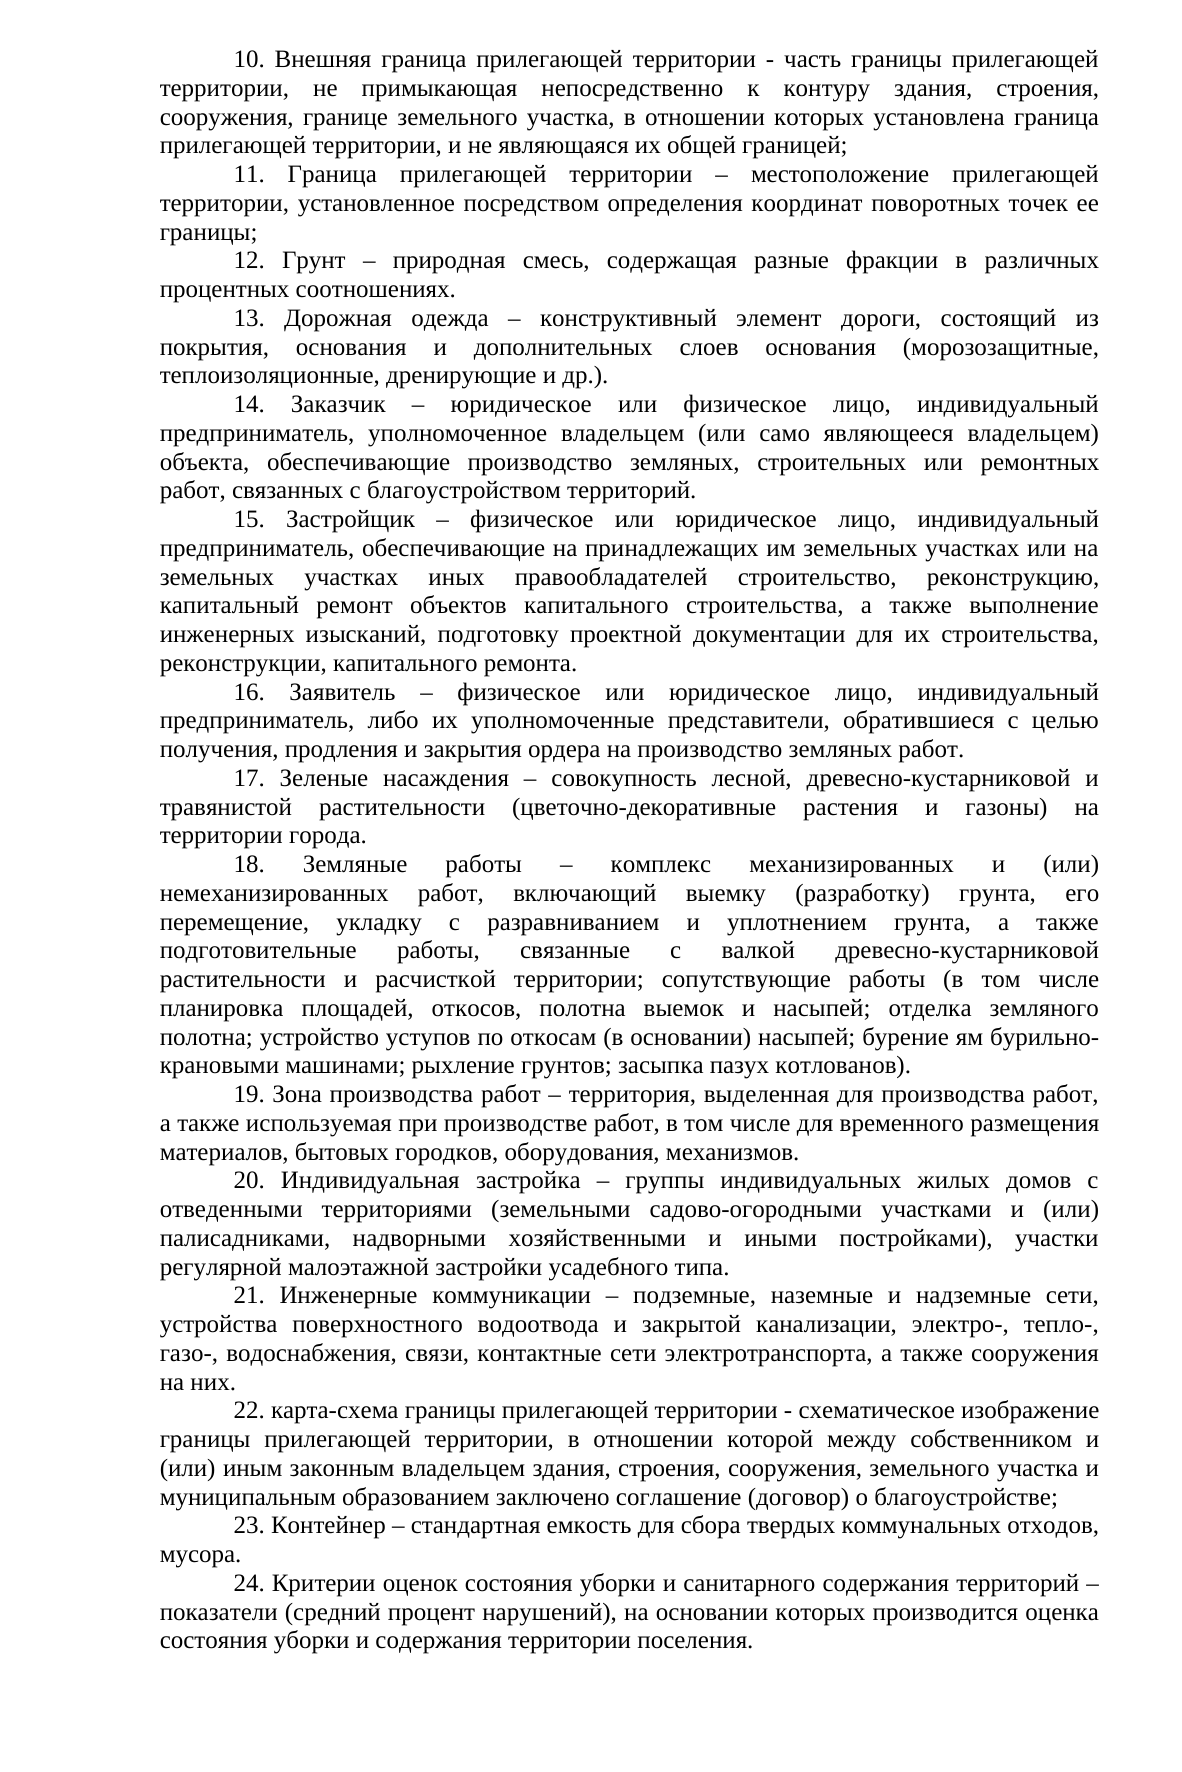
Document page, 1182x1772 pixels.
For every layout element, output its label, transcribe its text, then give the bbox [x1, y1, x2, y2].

list 24. Критерии оценок состояния уборки и санитарного содержания территорий – показатели (средний процент нарушений), на основании которых производится оценка состояния уборки и содержания территории поселения. [159, 1568, 1100, 1654]
list 21. Инженерные коммуникации – подземные, наземные и надземные сети, устройства поверхностного водоотвода и закрытой канализации, электро-, тепло-, газо-, водоснабжения, связи, контактные сети электротранспорта, а также сооружения на них. [159, 1281, 1100, 1396]
list 14. Заказчик – юридическое или физическое лицо, индивидуальный предприниматель, уполномоченное владельцем (или само являющееся владельцем) объекта, обеспечивающие производство земляных, строительных или ремонтных работ, связанных с благоустройством территорий. [159, 389, 1100, 504]
list 15. Застройщик – физическое или юридическое лицо, индивидуальный предприниматель, обеспечивающие на принадлежащих им земельных участках или на земельных участках иных правообладателей строительство, реконструкцию, капитальный ремонт объектов капитального строительства, а также выполнение инженерных изысканий, подготовку проектной документации для их строительства, реконструкции, капитального ремонта. [159, 504, 1100, 677]
list 17. Зеленые насаждения – совокупность лесной, древесно-кустарниковой и травянистой растительности (цветочно-декоративные растения и газоны) на территории города. [159, 763, 1100, 849]
list 13. Дорожная одежда – конструктивный элемент дороги, состоящий из покрытия, основания и дополнительных слоев основания (морозозащитные, теплоизоляционные, дренирующие и др.). [159, 303, 1100, 389]
list 20. Индивидуальная застройка – группы индивидуальных жилых домов с отведенными территориями (земельными садово-огородными участками и (или) палисадниками, надворными хозяйственными и иными постройками), участки регулярной малоэтажной застройки усадебного типа. [159, 1166, 1100, 1281]
list 18. Земляные работы – комплекс механизированных и (или) немеханизированных работ, включающий выемку (разработку) грунта, его перемещение, укладку с разравниванием и уплотнением грунта, а также подготовительные работы, связанные с валкой древесно-кустарниковой растительности и расчисткой территории; сопутствующие работы (в том числе планировка площадей, откосов, полотна выемок и насыпей; отделка земляного полотна; устройство уступов по откосам (в основании) насыпей; бурение ям бурильно-крановыми машинами; рыхление грунтов; засыпка пазух котлованов). [159, 849, 1100, 1079]
list 22. карта-схема границы прилегающей территории - схематическое изображение границы прилегающей территории, в отношении которой между собственником и (или) иным законным владельцем здания, строения, сооружения, земельного участка и муниципальным образованием заключено соглашение (договор) о благоустройстве; [159, 1396, 1100, 1511]
list 12. Грунт – природная смесь, содержащая разные фракции в различных процентных соотношениях. [159, 246, 1100, 303]
list 10. Внешняя граница прилегающей территории - часть границы прилегающей территории, не примыкающая непосредственно к контуру здания, строения, сооружения, границе земельного участка, в отношении которых установлена граница прилегающей территории, и не являющаяся их общей границей; [159, 44, 1100, 159]
list 19. Зона производства работ – территория, выделенная для производства работ, а также используемая при производстве работ, в том числе для временного размещения материалов, бытовых городков, оборудования, механизмов. [159, 1079, 1100, 1166]
list 23. Контейнер – стандартная емкость для сбора твердых коммунальных отходов, мусора. [159, 1511, 1100, 1568]
list 11. Граница прилегающей территории – местоположение прилегающей территории, установленное посредством определения координат поворотных точек ее границы; [159, 159, 1100, 246]
list 16. Заявитель – физическое или юридическое лицо, индивидуальный предприниматель, либо их уполномоченные представители, обратившиеся с целью получения, продления и закрытия ордера на производство земляных работ. [159, 677, 1100, 763]
